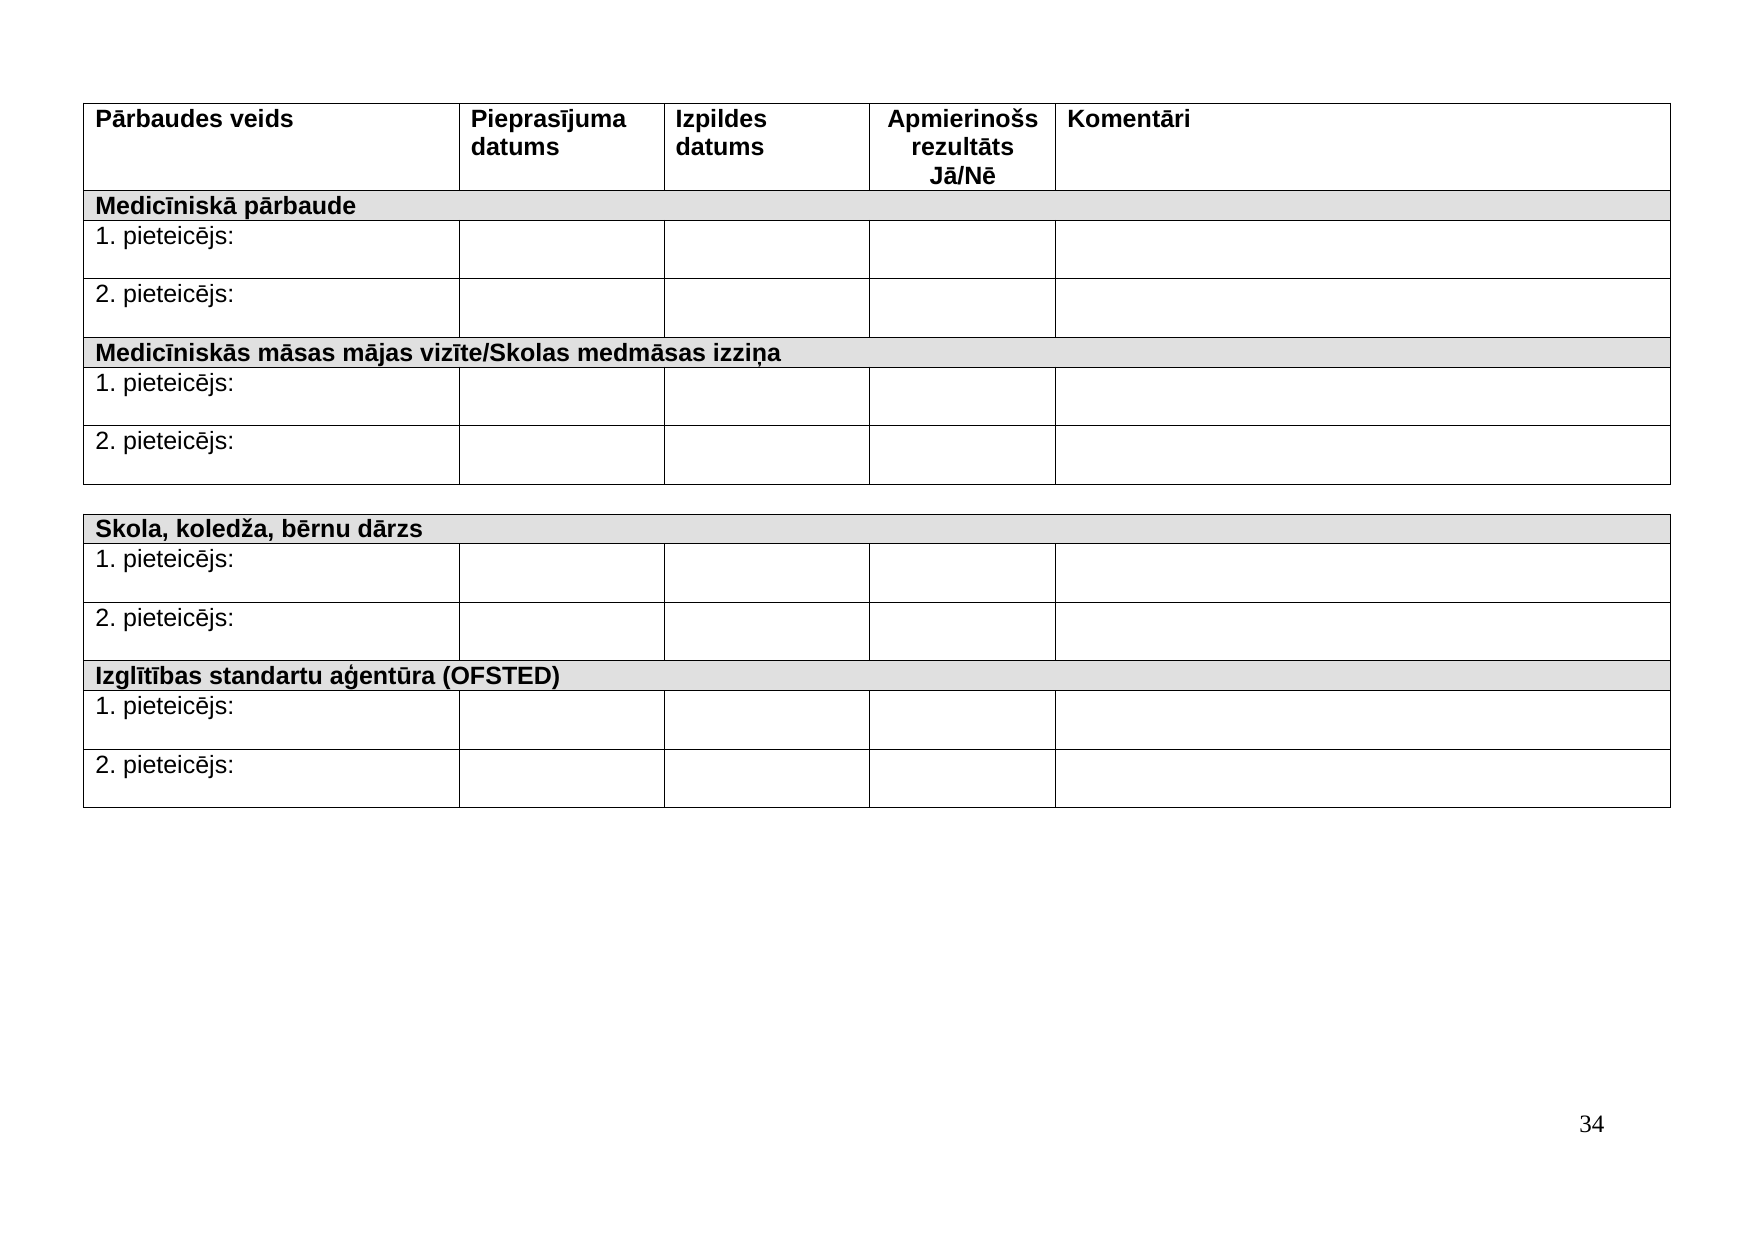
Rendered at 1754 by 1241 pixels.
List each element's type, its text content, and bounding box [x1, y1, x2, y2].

table_header Komentāri [1056, 104, 1670, 190]
table_cell [870, 544, 1055, 602]
table_cell [1056, 750, 1670, 807]
table_cell [460, 750, 664, 807]
table_cell [460, 279, 664, 337]
table_cell [1056, 221, 1670, 278]
table_cell [1056, 426, 1670, 484]
table_cell [665, 221, 869, 278]
table_cell [870, 750, 1055, 807]
table_cell [460, 221, 664, 278]
table_cell [1056, 691, 1670, 749]
table_cell [460, 603, 664, 660]
table_cell [665, 750, 869, 807]
table_cell [665, 279, 869, 337]
table_cell [460, 544, 664, 602]
table_header Pieprasījuma datums [460, 104, 664, 190]
table_header Izpildes datums [665, 104, 869, 190]
table_cell [665, 544, 869, 602]
table_cell Medicīniskās māsas mājas vizīte/Skolas medmāsas izziņa [84, 338, 1670, 367]
table_cell [460, 691, 664, 749]
table_cell [460, 368, 664, 425]
table_cell [1056, 603, 1670, 660]
table_cell [1056, 279, 1670, 337]
table_cell Medicīniskā pārbaude [84, 191, 1670, 220]
table_cell 2. pieteicējs: [84, 603, 459, 660]
table_cell [1056, 368, 1670, 425]
table_header Apmierinošs rezultāts Jā/Nē [870, 104, 1055, 190]
table_cell 2. pieteicējs: [84, 279, 459, 337]
table_cell [665, 603, 869, 660]
table_header Skola, koledža, bērnu dārzs [84, 515, 1670, 543]
table_cell [870, 221, 1055, 278]
table_cell [870, 691, 1055, 749]
table_cell [665, 368, 869, 425]
table_cell 1. pieteicējs: [84, 544, 459, 602]
table_cell [665, 691, 869, 749]
table_cell [870, 368, 1055, 425]
table_cell 2. pieteicējs: [84, 750, 459, 807]
table_cell [870, 279, 1055, 337]
table_cell [870, 603, 1055, 660]
table_cell [1056, 544, 1670, 602]
table_cell Izglītības standartu aģentūra (OFSTED) [84, 661, 1670, 690]
table_cell [870, 426, 1055, 484]
table_cell 1. pieteicējs: [84, 221, 459, 278]
table_cell 2. pieteicējs: [84, 426, 459, 484]
table_cell 1. pieteicējs: [84, 691, 459, 749]
table_cell [665, 426, 869, 484]
table_header Pārbaudes veids [84, 104, 459, 190]
table_cell [460, 426, 664, 484]
table_cell 1. pieteicējs: [84, 368, 459, 425]
